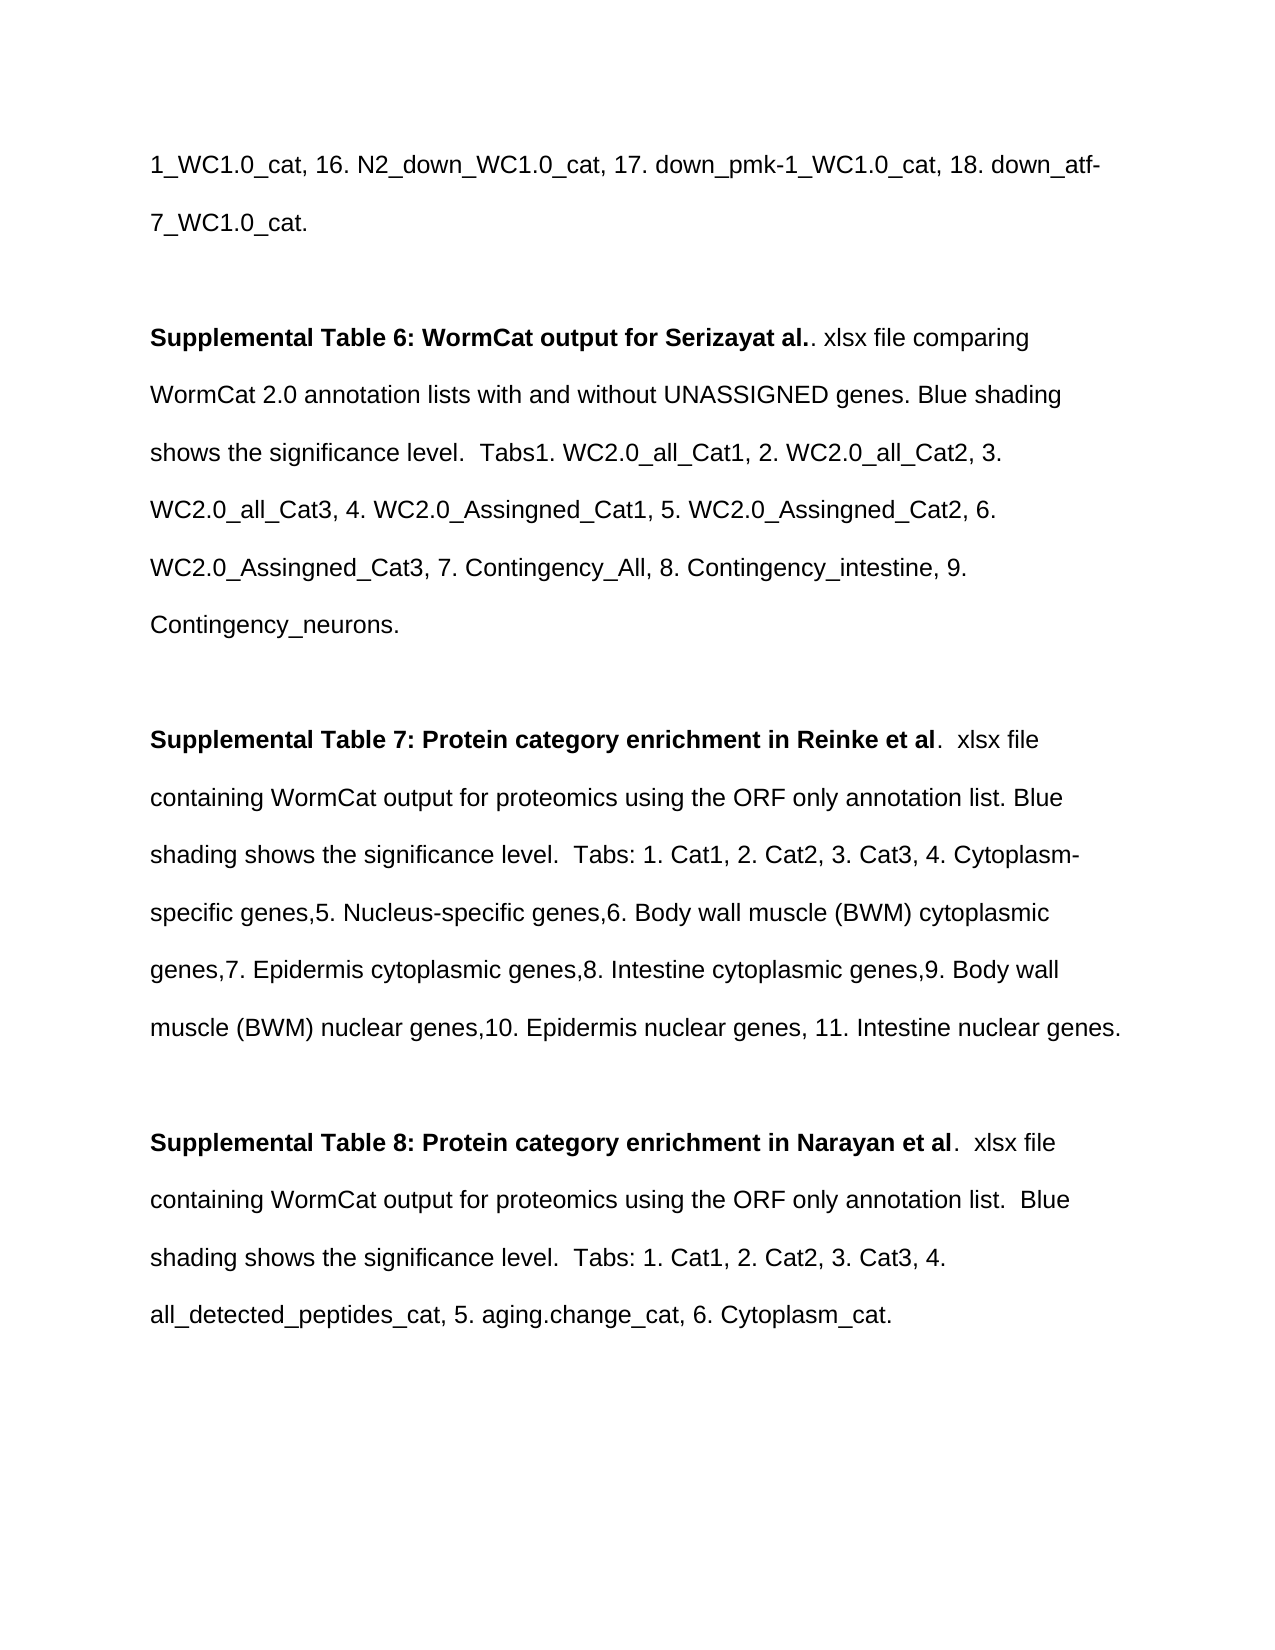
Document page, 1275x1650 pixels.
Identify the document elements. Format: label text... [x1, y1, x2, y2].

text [150, 150, 1125, 236]
text Supplemental Table 7: Protein category enrichment in Reinke et al. xlsx file containing WormCat output for proteomics using the ORF only annotation list. Blue shading shows the significance level. Tabs: 1. Cat1, 2. Cat2, 3. Cat3, 4. Cytoplasm-specific genes,5. Nucleus-specific genes,6. Body wall muscle (BWM) cytoplasmic genes,7. Epidermis cytoplasmic genes,8. Intestine cytoplasmic genes,9. Body wall muscle (BWM) nuclear genes,10. Epidermis nuclear genes, 11. Intestine nuclear genes. [150, 725, 1125, 1041]
text Supplemental Table 8: Protein category enrichment in Narayan et al. xlsx file containing WormCat output for proteomics using the ORF only annotation list. Blue shading shows the significance level. Tabs: 1. Cat1, 2. Cat2, 3. Cat3, 4. all_detected_peptides_cat, 5. aging.change_cat, 6. Cytoplasm_cat. [150, 1127, 1125, 1329]
text Supplemental Table 6: WormCat output for Serizayat al.. xlsx file comparing WormCat 2.0 annotation lists with and without UNASSIGNED genes. Blue shading shows the significance level. Tabs1. WC2.0_all_Cat1, 2. WC2.0_all_Cat2, 3. WC2.0_all_Cat3, 4. WC2.0_Assingned_Cat1, 5. WC2.0_Assingned_Cat2, 6. WC2.0_Assingned_Cat3, 7. Contingency_All, 8. Contingency_intestine, 9. Contingency_neurons. [150, 322, 1125, 639]
